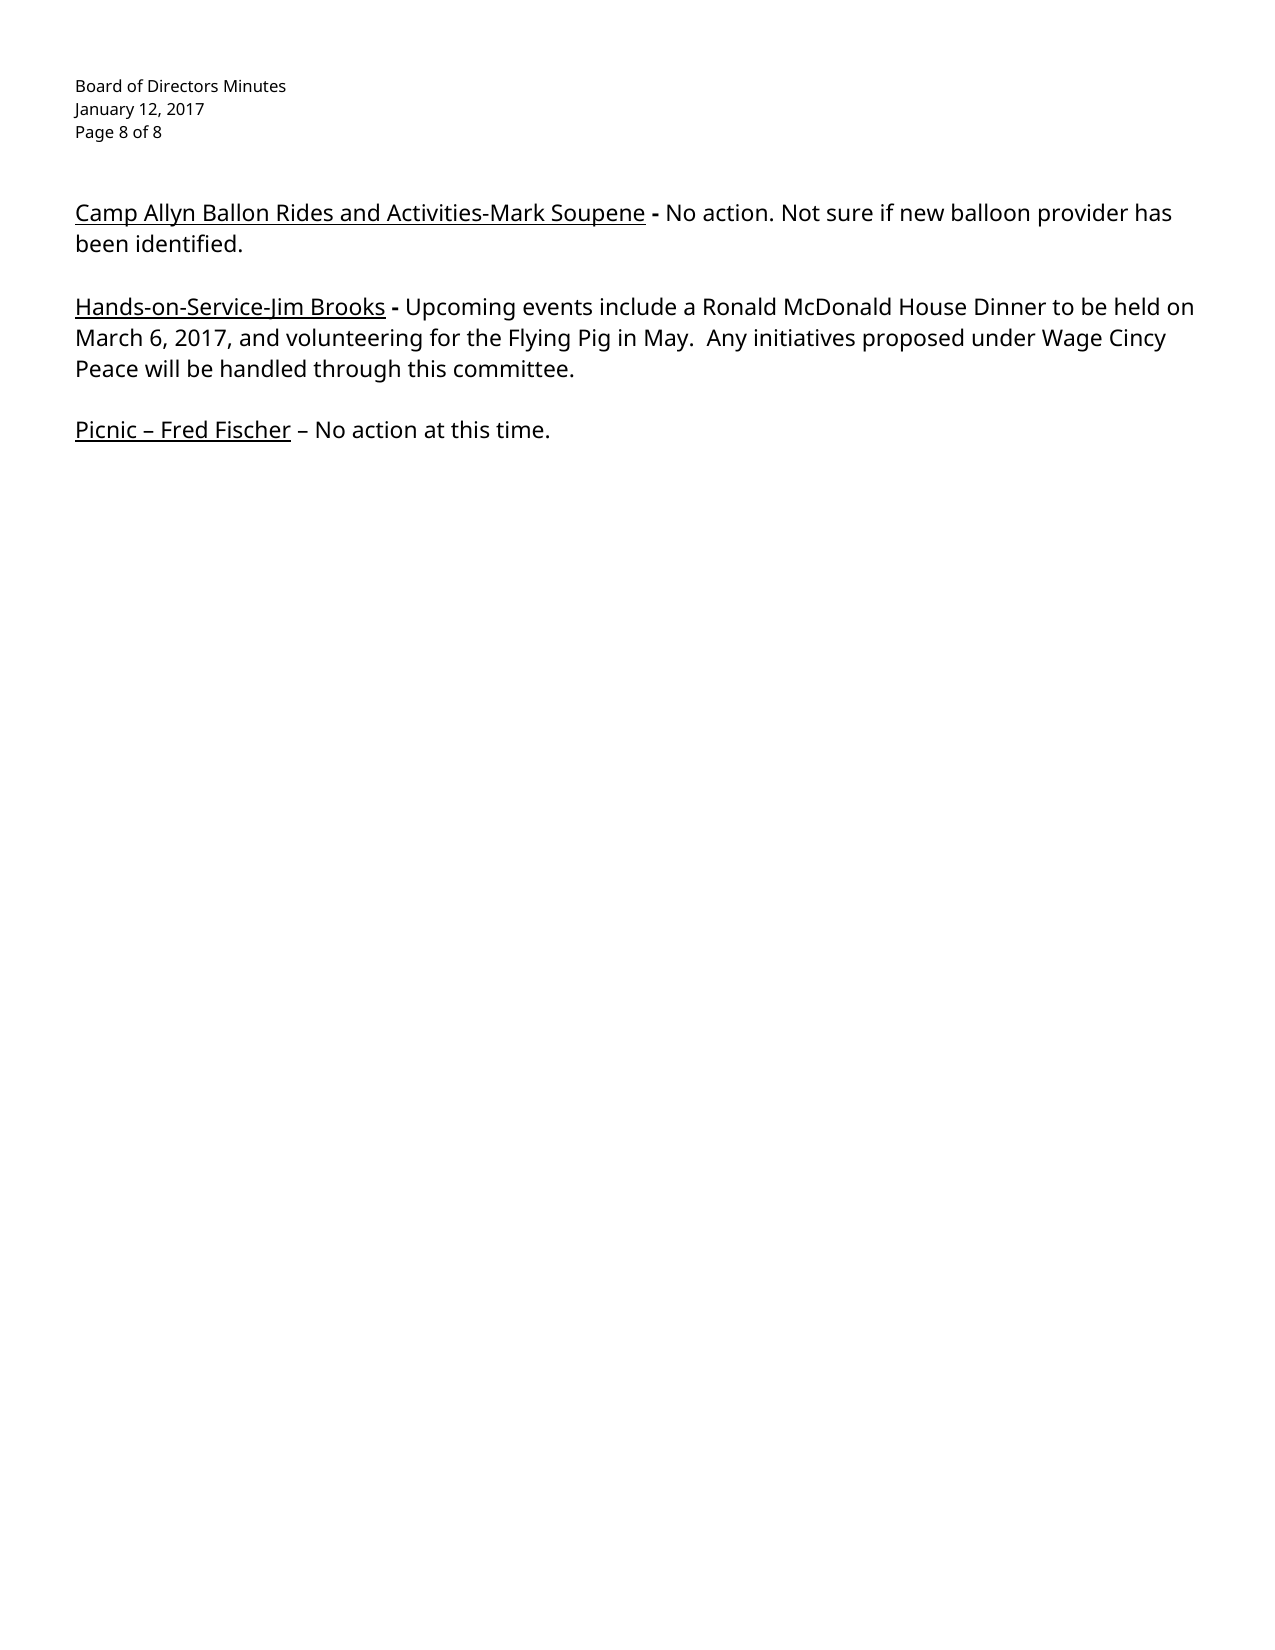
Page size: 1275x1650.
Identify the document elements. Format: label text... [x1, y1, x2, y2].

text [75, 166, 1200, 384]
text Picnic – Fred Fischer – No action at this time. [75, 414, 1200, 445]
